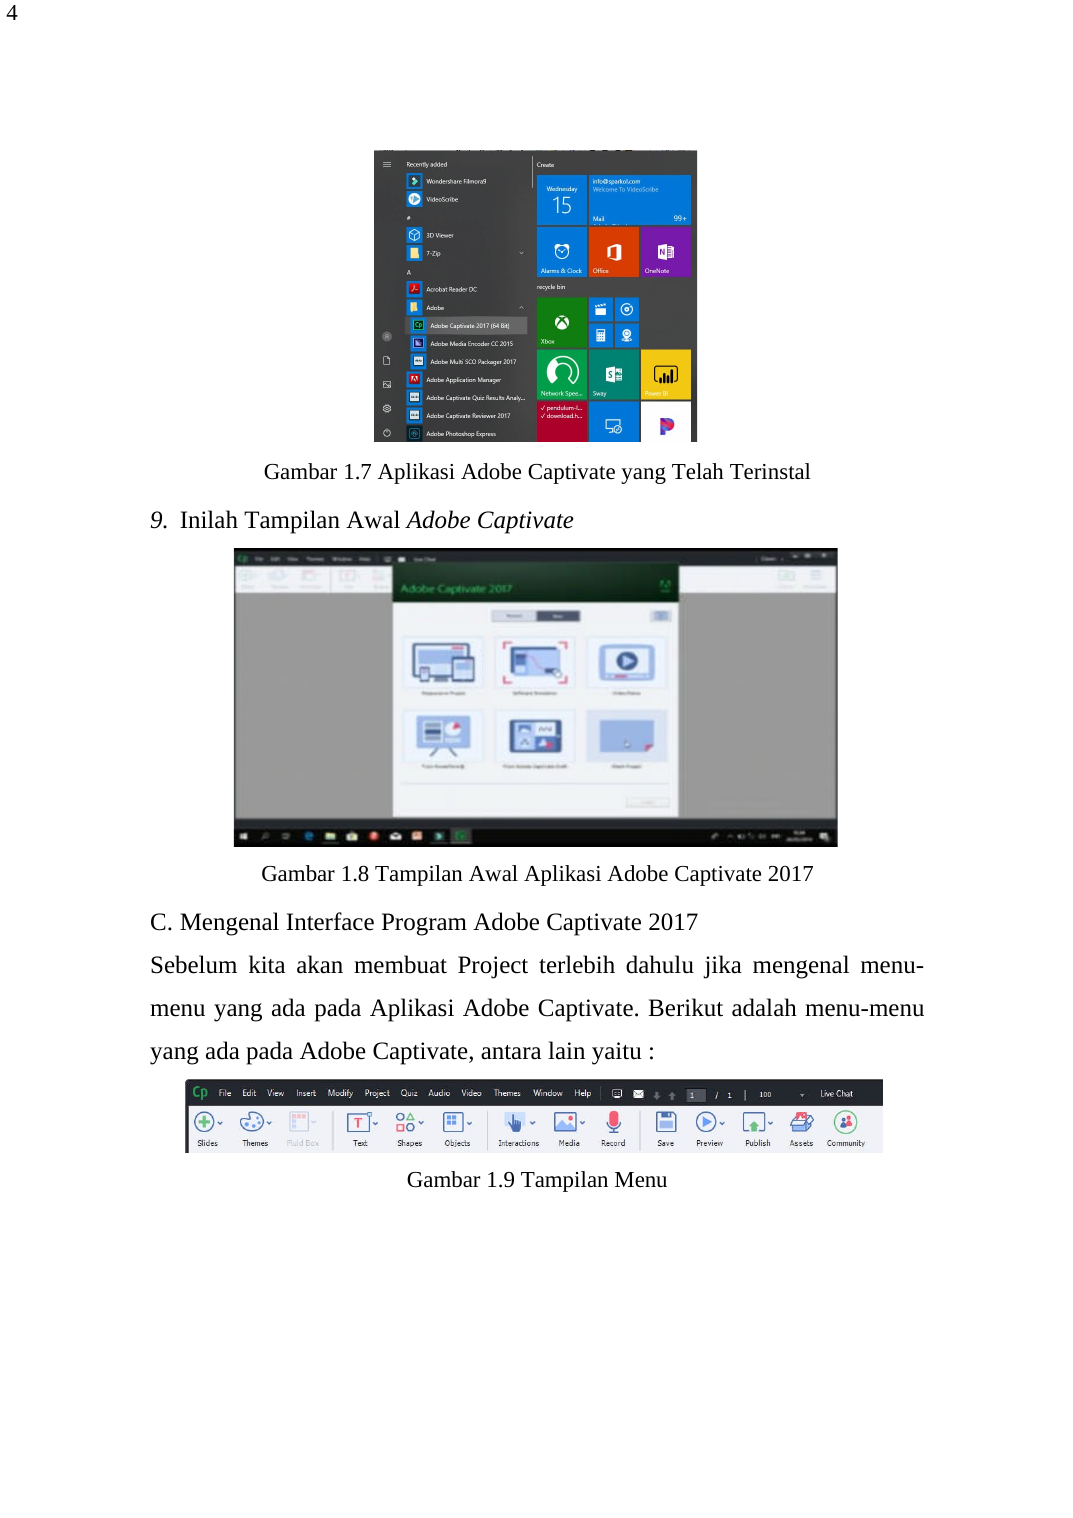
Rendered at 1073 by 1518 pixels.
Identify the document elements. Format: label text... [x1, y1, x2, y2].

list Mengenal Interface Program Adobe Captivate 2017 [150, 907, 1073, 936]
picture [185, 1079, 883, 1153]
text Gambar 1.9 Tampilan Menu [394, 1166, 680, 1193]
picture [233, 548, 838, 847]
list Inilah Tampilan Awal Adobe Captivate [150, 505, 1073, 534]
text Sebelum kita akan membuat Project terlebih dahulu jika mengenal menu- menu yang ada pada Aplikasi Adobe Captivate. Berikut adalah menu-menu yang ada pada Adobe Captivate, antara lain yaitu : [150, 950, 925, 1065]
text Gambar 1.7 Aplikasi Adobe Captivate yang Telah Terinstal [6, 458, 1068, 485]
picture [374, 150, 698, 442]
